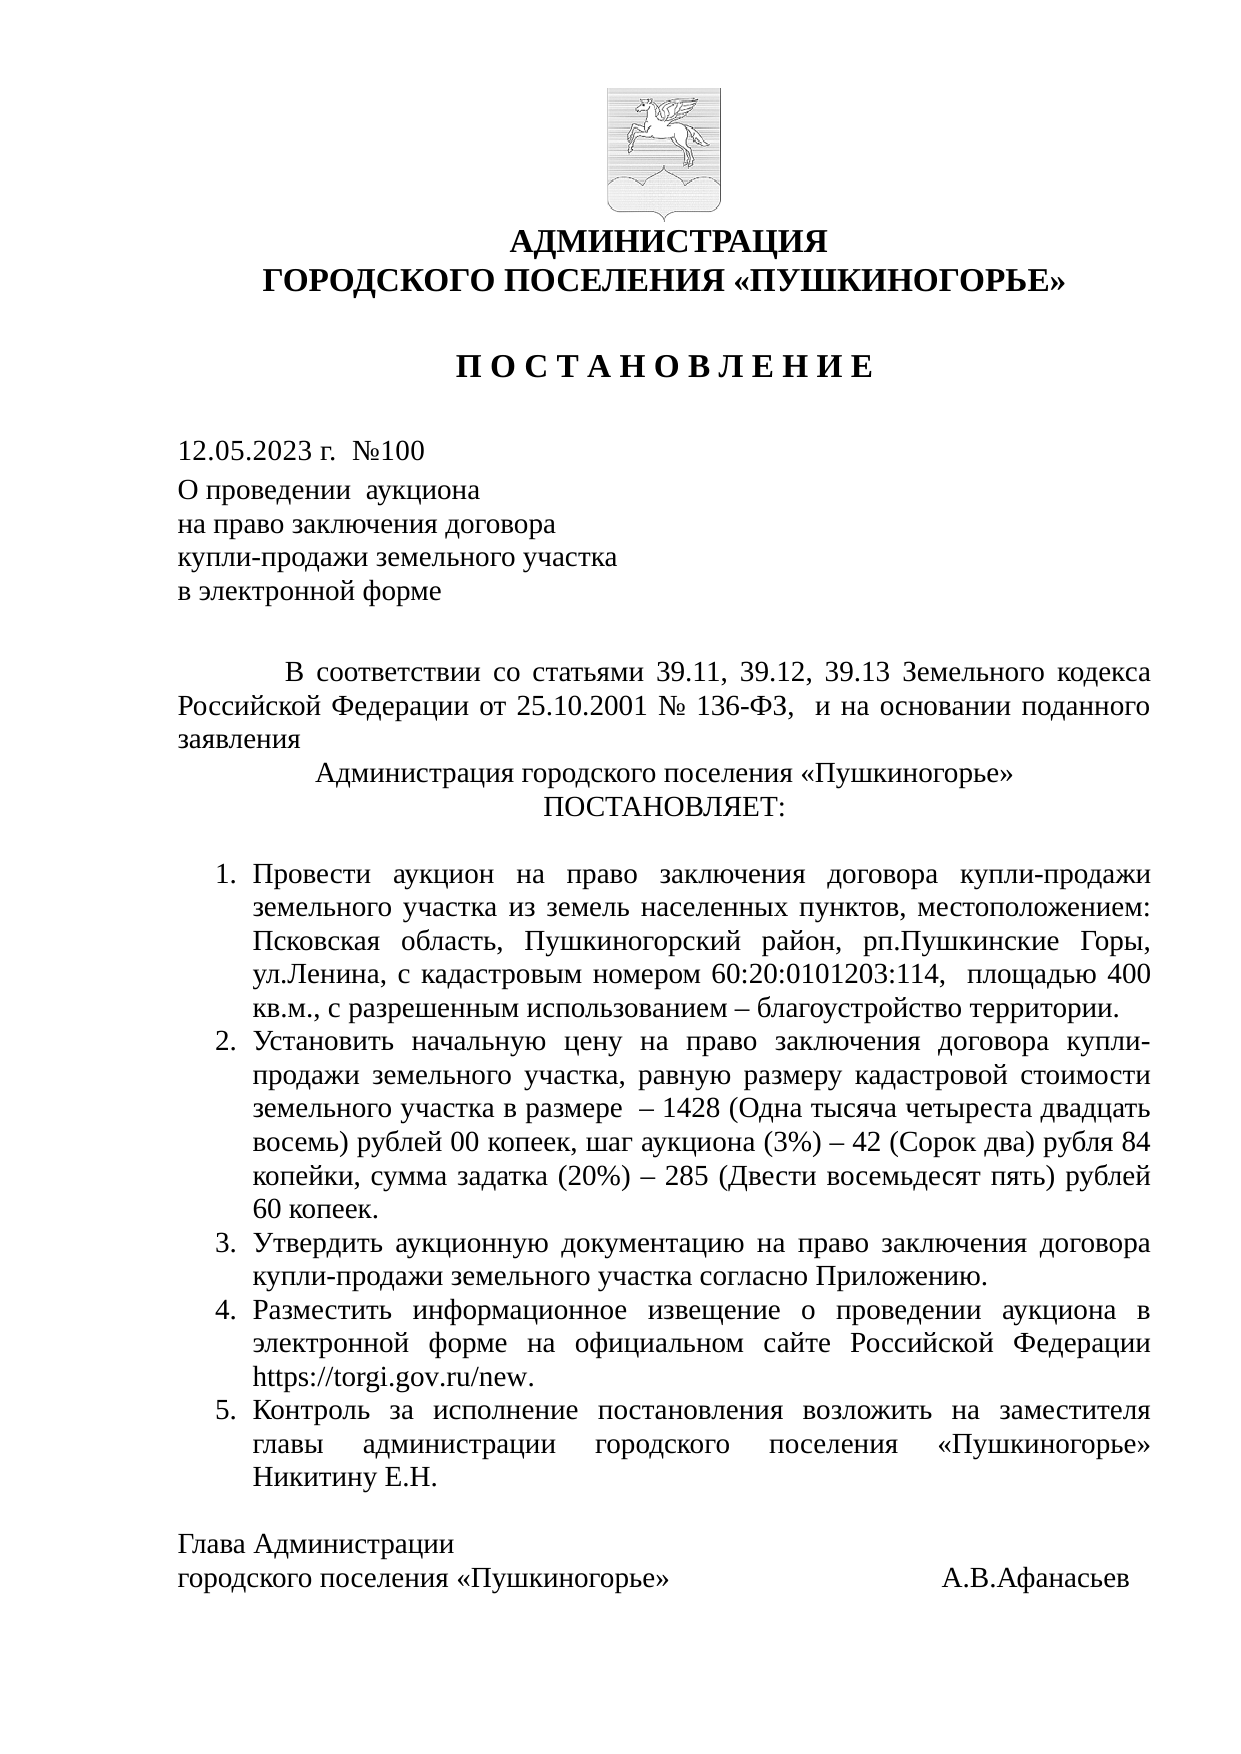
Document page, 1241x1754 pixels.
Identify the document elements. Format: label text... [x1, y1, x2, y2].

text ГОРОДСКОГО ПОСЕЛЕНИЯ «ПУШКИНОГОРЬЕ» [177, 260, 1152, 298]
text П О С Т А Н О В Л Е Н И Е [177, 346, 1152, 384]
list Утвердить аукционную документацию на право заключения договора купли-продажи земельного участка согласно Приложению. [215, 1225, 1152, 1292]
list Провести аукцион на право заключения договора купли-продажи земельного участка из земель населенных пунктов, местоположением: Псковская область, Пушкиногорский район, рп.Пушкинские Горы, ул.Ленина, с кадастровым номером 60:20:0101203:114, площадью 400 кв.м., с разрешенным использованием – благоустройство территории. [215, 856, 1152, 1023]
text 12.05.2023 г. №100 [177, 433, 1152, 466]
list Контроль за исполнение постановления возложить на заместителя главы администрации городского поселения «Пушкиногорье» Никитину Е.Н. [215, 1392, 1152, 1493]
text В соответствии со статьями 39.11, 39.12, 39.13 Земельного кодекса Российской Федерации от 25.10.2001 № 136-ФЗ, и на основании поданного заявления [177, 654, 1152, 755]
text АДМИНИСТРАЦИЯ [177, 221, 1152, 260]
text Глава Администрации [177, 1527, 1152, 1560]
text в электронной форме [177, 573, 1152, 607]
list Разместить информационное извещение о проведении аукциона в электронной форме на официальном сайте Российской Федерации https://torgi.gov.ru/new. [215, 1292, 1152, 1392]
picture [607, 88, 722, 222]
text городского поселения «Пушкиногорье» А.В.Афанасьев [177, 1560, 1152, 1594]
text Администрация городского поселения «Пушкиногорье» [177, 755, 1152, 789]
list Установить начальную цену на право заключения договора купли-продажи земельного участка, равную размеру кадастровой стоимости земельного участка в размере – 1428 (Одна тысяча четыреста двадцать восемь) рублей 00 копеек, шаг аукциона (3%) – 42 (Сорок два) рубля 84 копейки, сумма задатка (20%) – 285 (Двести восемьдесят пять) рублей 60 копеек. [215, 1023, 1152, 1225]
text на право заключения договора [177, 506, 1152, 539]
text О проведении аукциона [177, 472, 1152, 506]
text купли-продажи земельного участка [177, 539, 1152, 573]
text ПОСТАНОВЛЯЕТ: [177, 789, 1152, 822]
